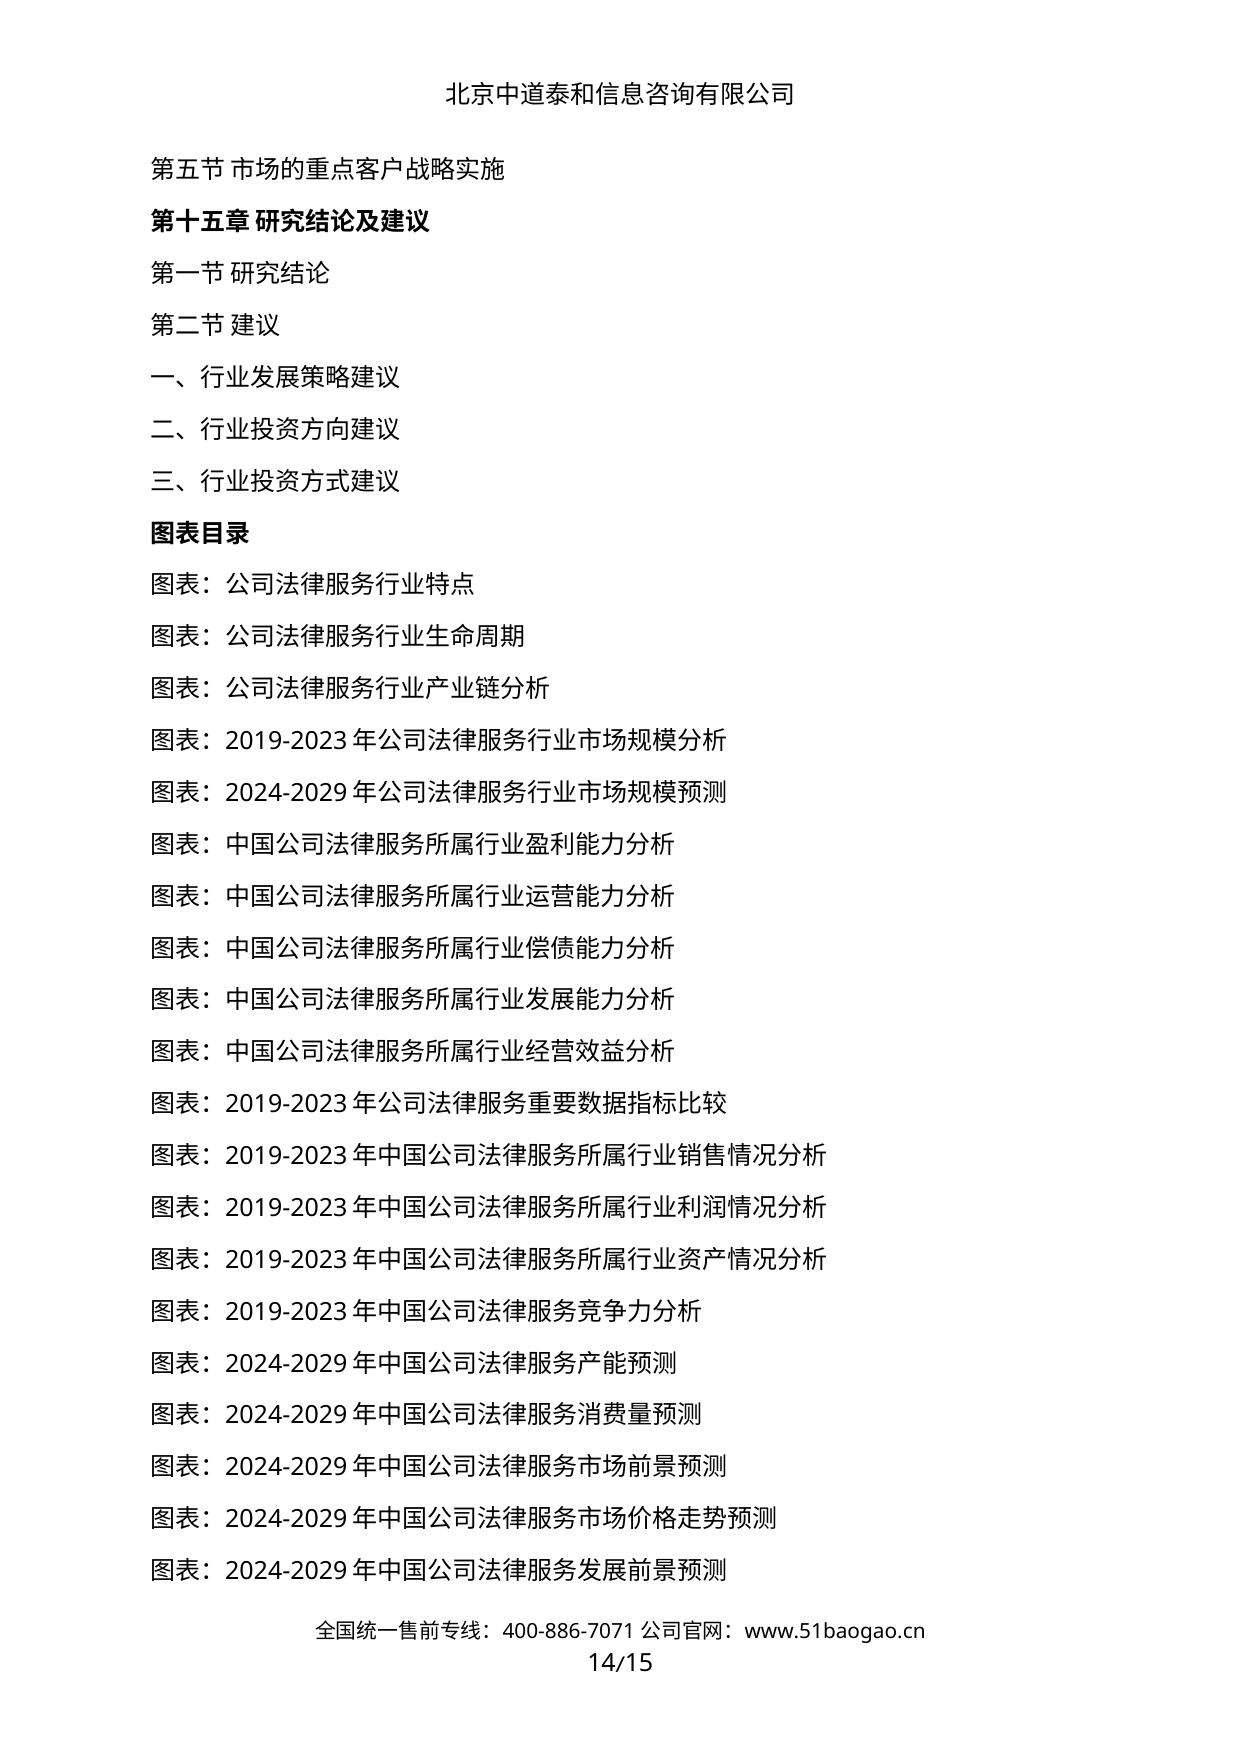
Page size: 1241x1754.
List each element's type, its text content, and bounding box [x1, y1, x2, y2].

text 图表目录 [150, 513, 1090, 549]
text 图表：2024-2029年公司法律服务行业市场规模预测 [150, 772, 1090, 809]
text 图表：中国公司法律服务所属行业偿债能力分析 [150, 928, 1090, 964]
text 图表：公司法律服务行业生命周期 [150, 617, 1090, 653]
text 第五节 市场的重点客户战略实施 [150, 150, 1090, 186]
text 图表：2019-2023年公司法律服务重要数据指标比较 [150, 1084, 1090, 1120]
text 第十五章 研究结论及建议 [150, 202, 1090, 238]
text 二、行业投资方向建议 [150, 409, 1090, 446]
text 图表：2024-2029年中国公司法律服务市场前景预测 [150, 1447, 1090, 1483]
text 第一节 研究结论 [150, 254, 1090, 290]
text 图表：中国公司法律服务所属行业经营效益分析 [150, 1032, 1090, 1068]
text 图表：2019-2023年公司法律服务行业市场规模分析 [150, 721, 1090, 757]
text 图表：2019-2023年中国公司法律服务所属行业利润情况分析 [150, 1187, 1090, 1224]
text 图表：公司法律服务行业特点 [150, 565, 1090, 601]
text 图表：2024-2029年中国公司法律服务消费量预测 [150, 1395, 1090, 1431]
text 图表：2024-2029年中国公司法律服务市场价格走势预测 [150, 1499, 1090, 1535]
text 图表：中国公司法律服务所属行业盈利能力分析 [150, 824, 1090, 861]
text 图表：2019-2023年中国公司法律服务所属行业资产情况分析 [150, 1239, 1090, 1276]
text 图表：中国公司法律服务所属行业运营能力分析 [150, 876, 1090, 912]
text 图表：2019-2023年中国公司法律服务所属行业销售情况分析 [150, 1136, 1090, 1172]
text 一、行业发展策略建议 [150, 357, 1090, 394]
text 第二节 建议 [150, 306, 1090, 342]
text 图表：2024-2029年中国公司法律服务产能预测 [150, 1343, 1090, 1379]
text 图表：2019-2023年中国公司法律服务竞争力分析 [150, 1291, 1090, 1327]
text 图表：2024-2029年中国公司法律服务发展前景预测 [150, 1551, 1090, 1587]
text 图表：中国公司法律服务所属行业发展能力分析 [150, 980, 1090, 1016]
text 图表：公司法律服务行业产业链分析 [150, 669, 1090, 705]
text 三、行业投资方式建议 [150, 461, 1090, 497]
